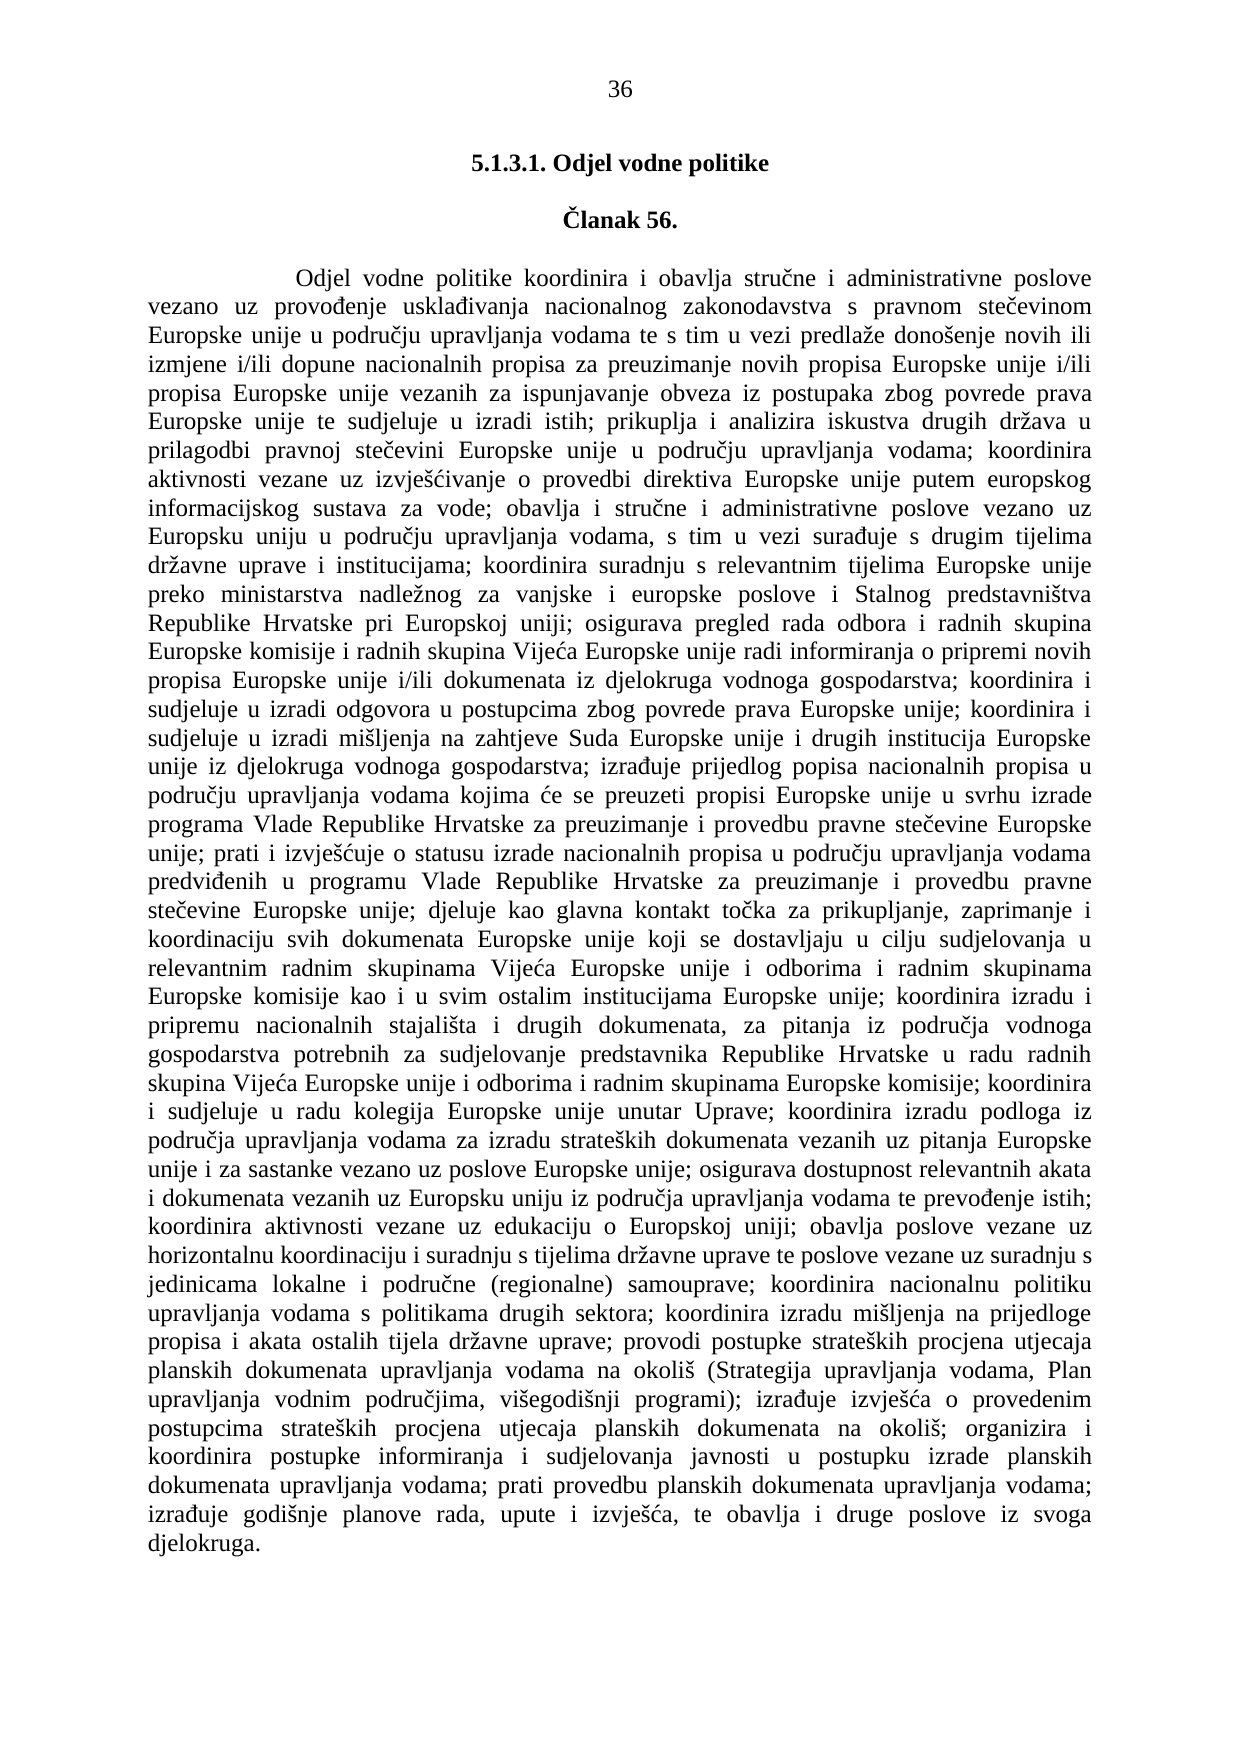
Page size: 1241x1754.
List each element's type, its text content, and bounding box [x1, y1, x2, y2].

text Članak 56. [148, 205, 1093, 234]
text 5.1.3.1. Odjel vodne politike [148, 148, 1093, 176]
text Odjel vodne politike koordinira i obavlja stručne i administrativne poslove vezano uz provođenje usklađivanja nacionalnog zakonodavstva s pravnom stečevinom Europske unije u području upravljanja vodama te s tim u vezi predlaže donošenje novih ili izmjene i/ili dopune nacionalnih propisa za preuzimanje novih propisa Europske unije i/ili propisa Europske unije vezanih za ispunjavanje obveza iz postupaka zbog povrede prava Europske unije te sudjeluje u izradi istih; prikuplja i analizira iskustva drugih država u prilagodbi pravnoj stečevini Europske unije u području upravljanja vodama; koordinira aktivnosti vezane uz izvješćivanje o provedbi direktiva Europske unije putem europskog informacijskog sustava za vode; obavlja i stručne i administrativne poslove vezano uz Europsku uniju u području upravljanja vodama, s tim u vezi surađuje s drugim tijelima državne uprave i institucijama; koordinira suradnju s relevantnim tijelima Europske unije preko ministarstva nadležnog za vanjske i europske poslove i Stalnog predstavništva Republike Hrvatske pri Europskoj uniji; osigurava pregled rada odbora i radnih skupina Europske komisije i radnih skupina Vijeća Europske unije radi informiranja o pripremi novih propisa Europske unije i/ili dokumenata iz djelokruga vodnoga gospodarstva; koordinira i sudjeluje u izradi odgovora u postupcima zbog povrede prava Europske unije; koordinira i sudjeluje u izradi mišljenja na zahtjeve Suda Europske unije i drugih institucija Europske unije iz djelokruga vodnoga gospodarstva; izrađuje prijedlog popisa nacionalnih propisa u području upravljanja vodama kojima će se preuzeti propisi Europske unije u svrhu izrade programa Vlade Republike Hrvatske za preuzimanje i provedbu pravne stečevine Europske unije; prati i izvješćuje o statusu izrade nacionalnih propisa u području upravljanja vodama predviđenih u programu Vlade Republike Hrvatske za preuzimanje i provedbu pravne stečevine Europske unije; djeluje kao glavna kontakt točka za prikupljanje, zaprimanje i koordinaciju svih dokumenata Europske unije koji se dostavljaju u cilju sudjelovanja u relevantnim radnim skupinama Vijeća Europske unije i odborima i radnim skupinama Europske komisije kao i u svim ostalim institucijama Europske unije; koordinira izradu i pripremu nacionalnih stajališta i drugih dokumenata, za pitanja iz područja vodnoga gospodarstva potrebnih za sudjelovanje predstavnika Republike Hrvatske u radu radnih skupina Vijeća Europske unije i odborima i radnim skupinama Europske komisije; koordinira i sudjeluje u radu kolegija Europske unije unutar Uprave; koordinira izradu podloga iz područja upravljanja vodama za izradu strateških dokumenata vezanih uz pitanja Europske unije i za sastanke vezano uz poslove Europske unije; osigurava dostupnost relevantnih akata i dokumenata vezanih uz Europsku uniju iz područja upravljanja vodama te prevođenje istih; koordinira aktivnosti vezane uz edukaciju o Europskoj uniji; obavlja poslove vezane uz horizontalnu koordinaciju i suradnju s tijelima državne uprave te poslove vezane uz suradnju s jedinicama lokalne i područne (regionalne) samouprave; koordinira nacionalnu politiku upravljanja vodama s politikama drugih sektora; koordinira izradu mišljenja na prijedloge propisa i akata ostalih tijela državne uprave; provodi postupke strateških procjena utjecaja planskih dokumenata upravljanja vodama na okoliš (Strategija upravljanja vodama, Plan upravljanja vodnim područjima, višegodišnji programi); izrađuje izvješća o provedenim postupcima strateških procjena utjecaja planskih dokumenata na okoliš; organizira i koordinira postupke informiranja i sudjelovanja javnosti u postupku izrade planskih dokumenata upravljanja vodama; prati provedbu planskih dokumenata upravljanja vodama; izrađuje godišnje planove rada, upute i izvješća, te obavlja i druge poslove iz svoga djelokruga. [148, 263, 1093, 1556]
